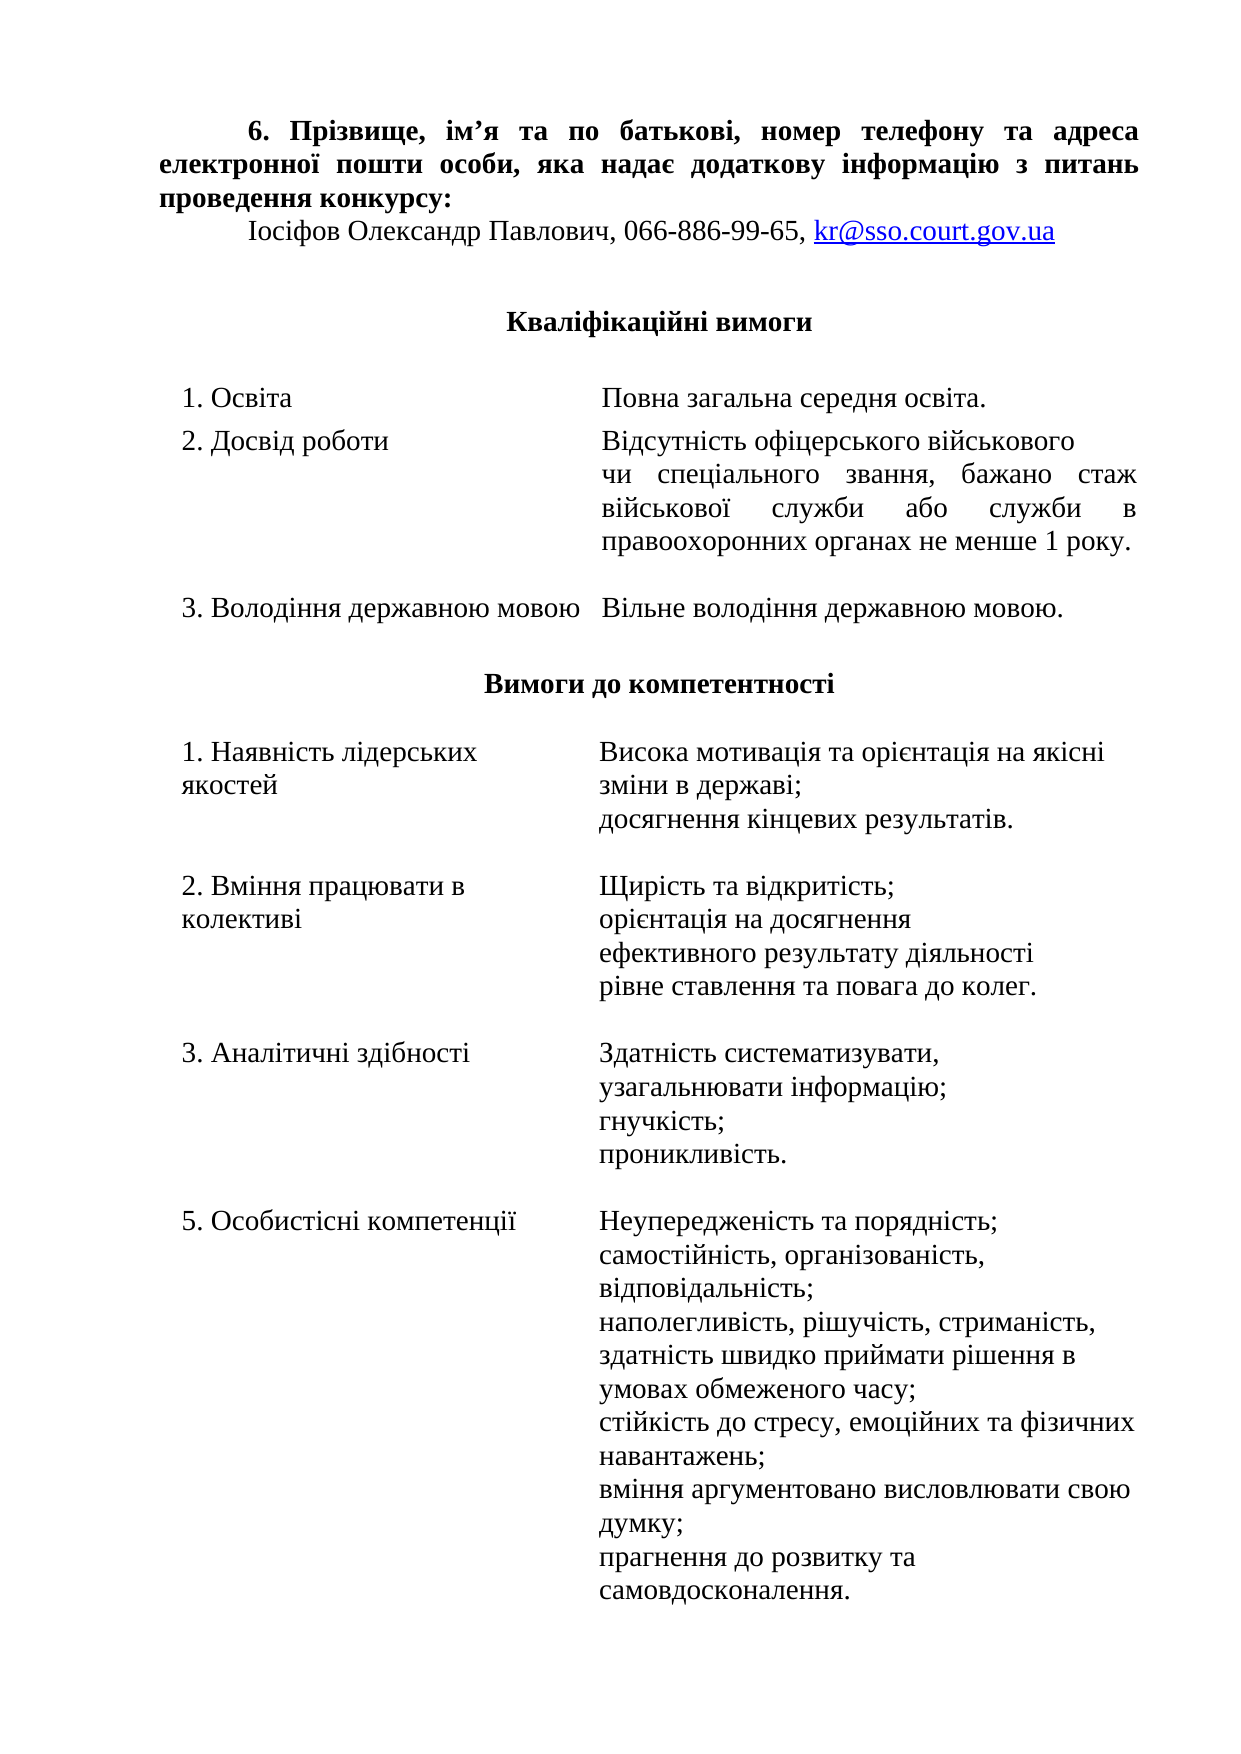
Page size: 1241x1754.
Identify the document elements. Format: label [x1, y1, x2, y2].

table_header [148, 89, 1152, 1639]
